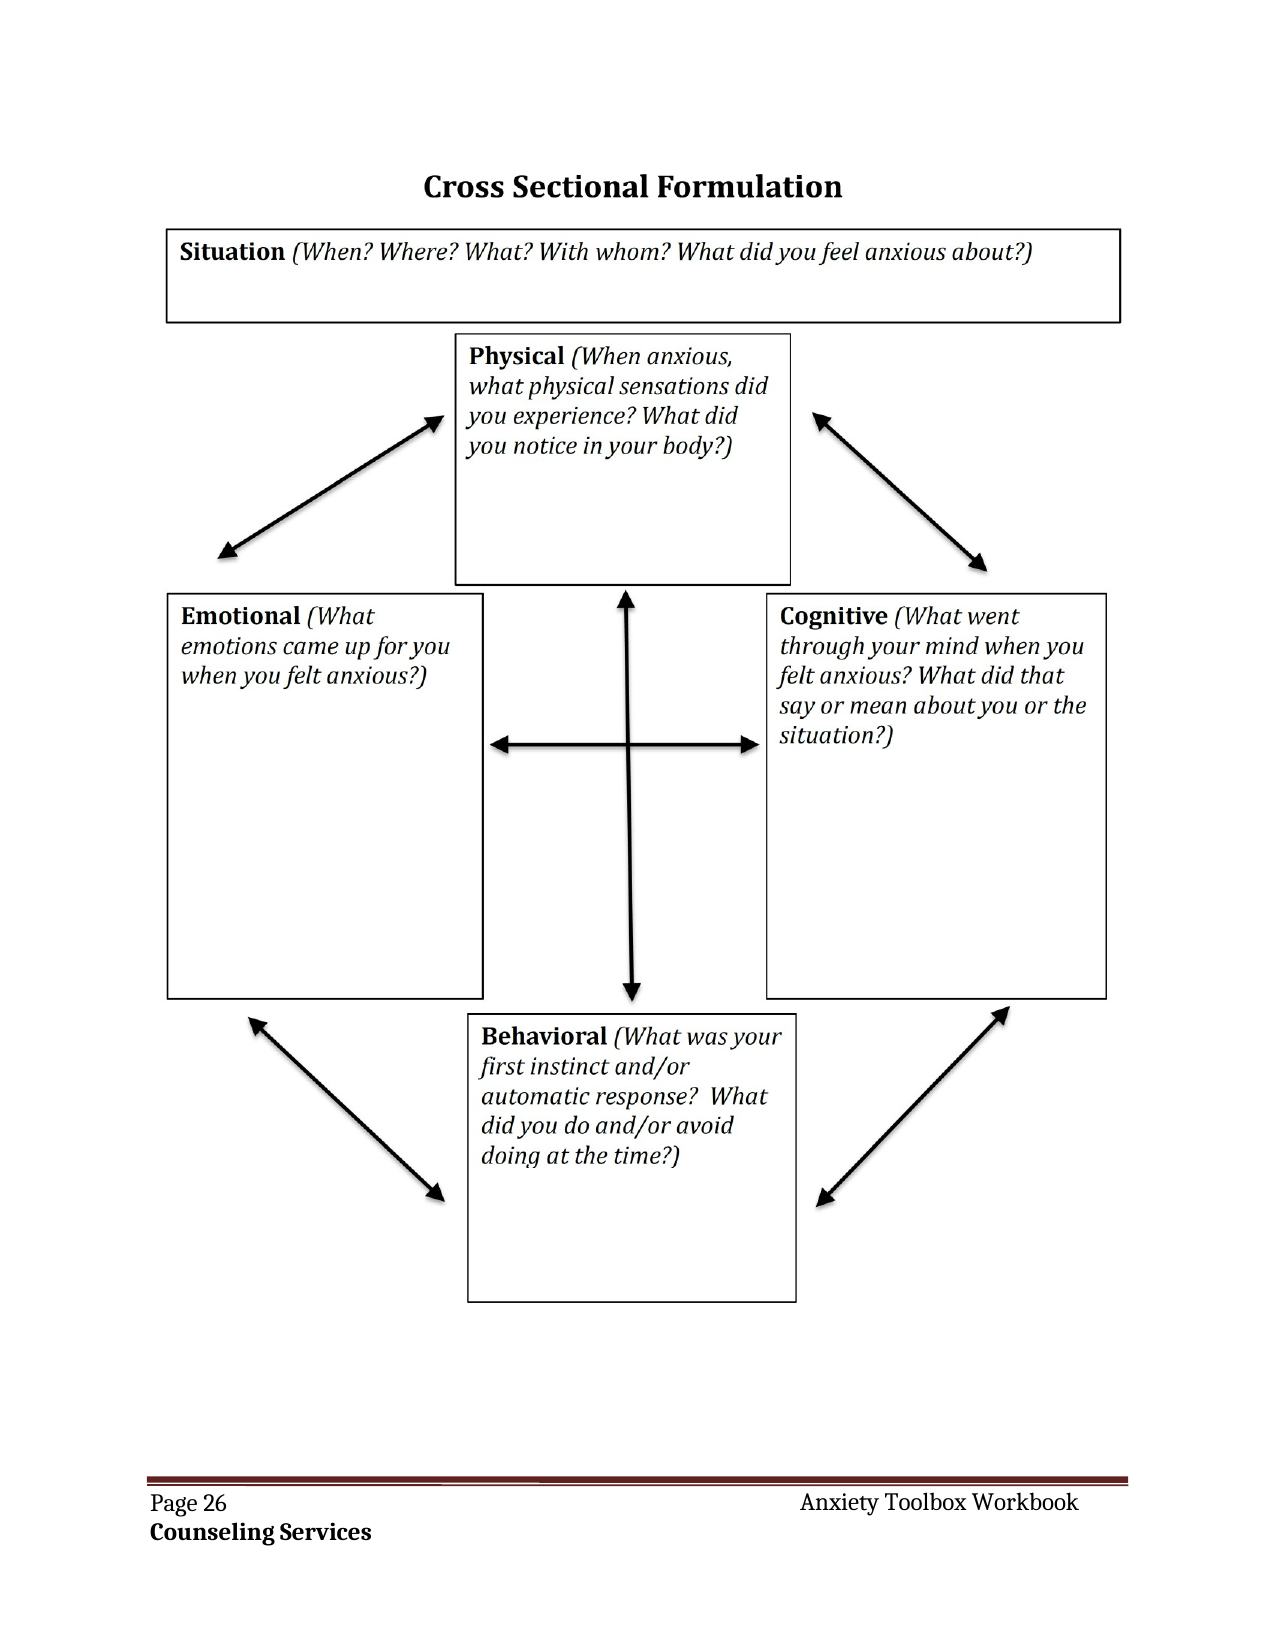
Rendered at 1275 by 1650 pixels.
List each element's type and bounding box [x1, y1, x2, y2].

picture [150, 150, 1125, 1311]
